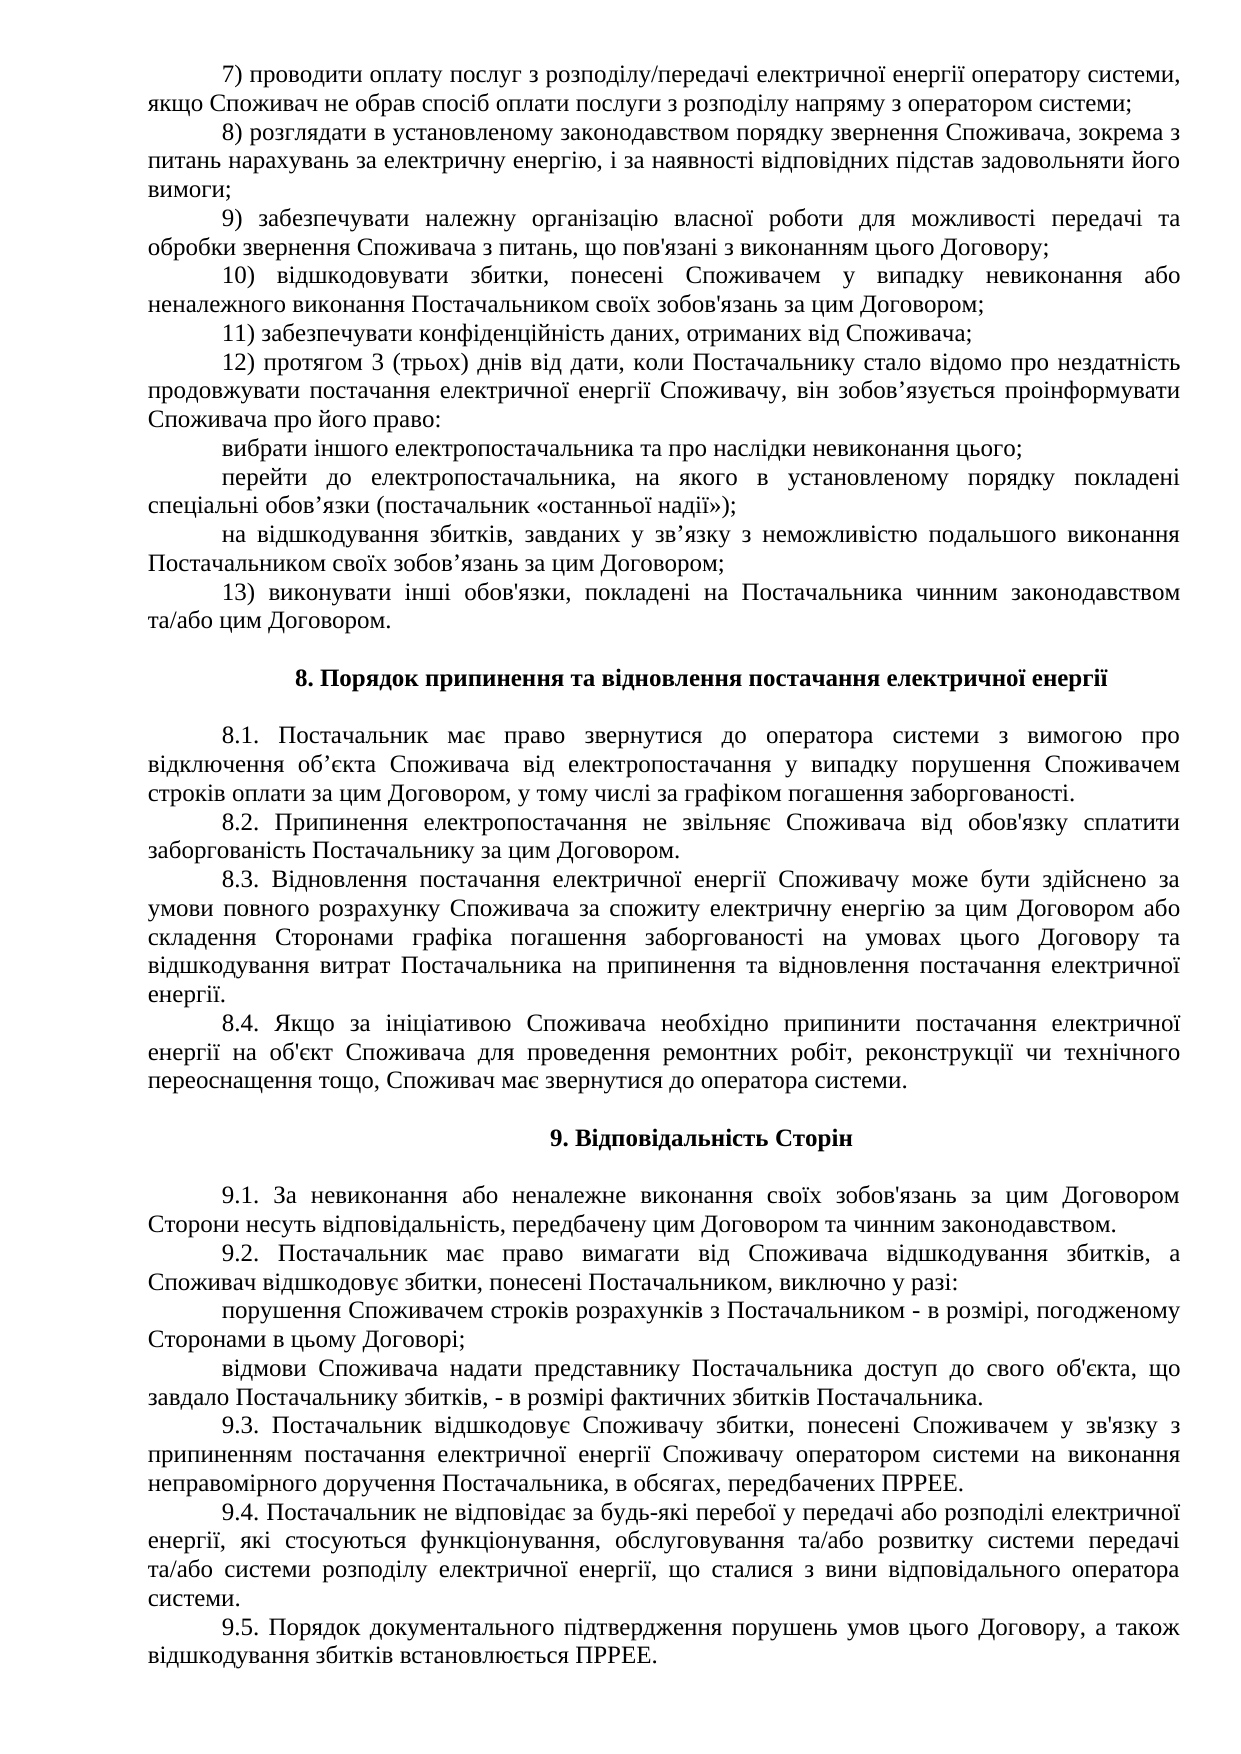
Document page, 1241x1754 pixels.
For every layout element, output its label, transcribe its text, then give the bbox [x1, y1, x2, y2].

text 9. Відповідальність Сторін [148, 1123, 1181, 1152]
text 8.2. Припинення електропостачання не звільняє Споживача від обов'язку сплатити заборгованість Постачальнику за цим Договором. [148, 807, 1181, 864]
text 11) забезпечувати конфіденційність даних, отриманих від Споживача; [148, 318, 1181, 347]
text 9.3. Постачальник відшкодовує Споживачу збитки, понесені Споживачем у зв'язку з припиненням постачання електричної енергії Споживачу оператором системи на виконання неправомірного доручення Постачальника, в обсягах, передбачених ПРРЕЕ. [148, 1410, 1181, 1497]
text 7) проводити оплату послуг з розподілу/передачі електричної енергії оператору системи, якщо Споживач не обрав спосіб оплати послуги з розподілу напряму з оператором системи; [148, 59, 1181, 117]
text 9.1. За невиконання або неналежне виконання своїх зобов'язань за цим Договором Сторони несуть відповідальність, передбачену цим Договором та чинним законодавством. [148, 1180, 1181, 1238]
text на відшкодування збитків, завданих у зв’язку з неможливістю подальшого виконання Постачальником своїх зобов’язань за цим Договором; [148, 519, 1181, 577]
text 8. Порядок припинення та відновлення постачання електричної енергії [148, 663, 1181, 692]
text перейти до електропостачальника, на якого в установленому порядку покладені спеціальні обов’язки (постачальник «останньої надії»); [148, 462, 1181, 519]
text 13) виконувати інші обов'язки, покладені на Постачальника чинним законодавством та/або цим Договором. [148, 577, 1181, 634]
text вибрати іншого електропостачальника та про наслідки невиконання цього; [148, 433, 1181, 462]
text 10) відшкодовувати збитки, понесені Споживачем у випадку невиконання або неналежного виконання Постачальником своїх зобов'язань за цим Договором; [148, 260, 1181, 318]
text 9.2. Постачальник має право вимагати від Споживача відшкодування збитків, а Споживач відшкодовує збитки, понесені Постачальником, виключно у разі: [148, 1238, 1181, 1295]
text 8.3. Відновлення постачання електричної енергії Споживачу може бути здійснено за умови повного розрахунку Споживача за спожиту електричну енергію за цим Договором або складення Сторонами графіка погашення заборгованості на умовах цього Договору та відшкодування витрат Постачальника на припинення та відновлення постачання електричної енергії. [148, 864, 1181, 1008]
text порушення Споживачем строків розрахунків з Постачальником - в розмірі, погодженому Сторонами в цьому Договорі; [148, 1295, 1181, 1353]
text відмови Споживача надати представнику Постачальника доступ до свого об'єкта, що завдало Постачальнику збитків, - в розмірі фактичних збитків Постачальника. [148, 1353, 1181, 1410]
text 9) забезпечувати належну організацію власної роботи для можливості передачі та обробки звернення Споживача з питань, що пов'язані з виконанням цього Договору; [148, 203, 1181, 260]
text 8) розглядати в установленому законодавством порядку звернення Споживача, зокрема з питань нарахувань за електричну енергію, і за наявності відповідних підстав задовольняти його вимоги; [148, 117, 1181, 203]
text 12) протягом 3 (трьох) днів від дати, коли Постачальнику стало відомо про нездатність продовжувати постачання електричної енергії Споживачу, він зобов’язується проінформувати Споживача про його право: [148, 347, 1181, 433]
text 8.4. Якщо за ініціативою Споживача необхідно припинити постачання електричної енергії на об'єкт Споживача для проведення ремонтних робіт, реконструкції чи технічного переоснащення тощо, Споживач має звернутися до оператора системи. [148, 1008, 1181, 1094]
text 8.1. Постачальник має право звернутися до оператора системи з вимогою про відключення об’єкта Споживача від електропостачання у випадку порушення Споживачем строків оплати за цим Договором, у тому числі за графіком погашення заборгованості. [148, 720, 1181, 807]
text 9.4. Постачальник не відповідає за будь-які перебої у передачі або розподілі електричної енергії, які стосуються функціонування, обслуговування та/або розвитку системи передачі та/або системи розподілу електричної енергії, що сталися з вини відповідального оператора системи. [148, 1497, 1181, 1612]
text 9.5. Порядок документального підтвердження порушень умов цього Договору, а також відшкодування збитків встановлюється ПРРЕЕ. [148, 1612, 1181, 1669]
